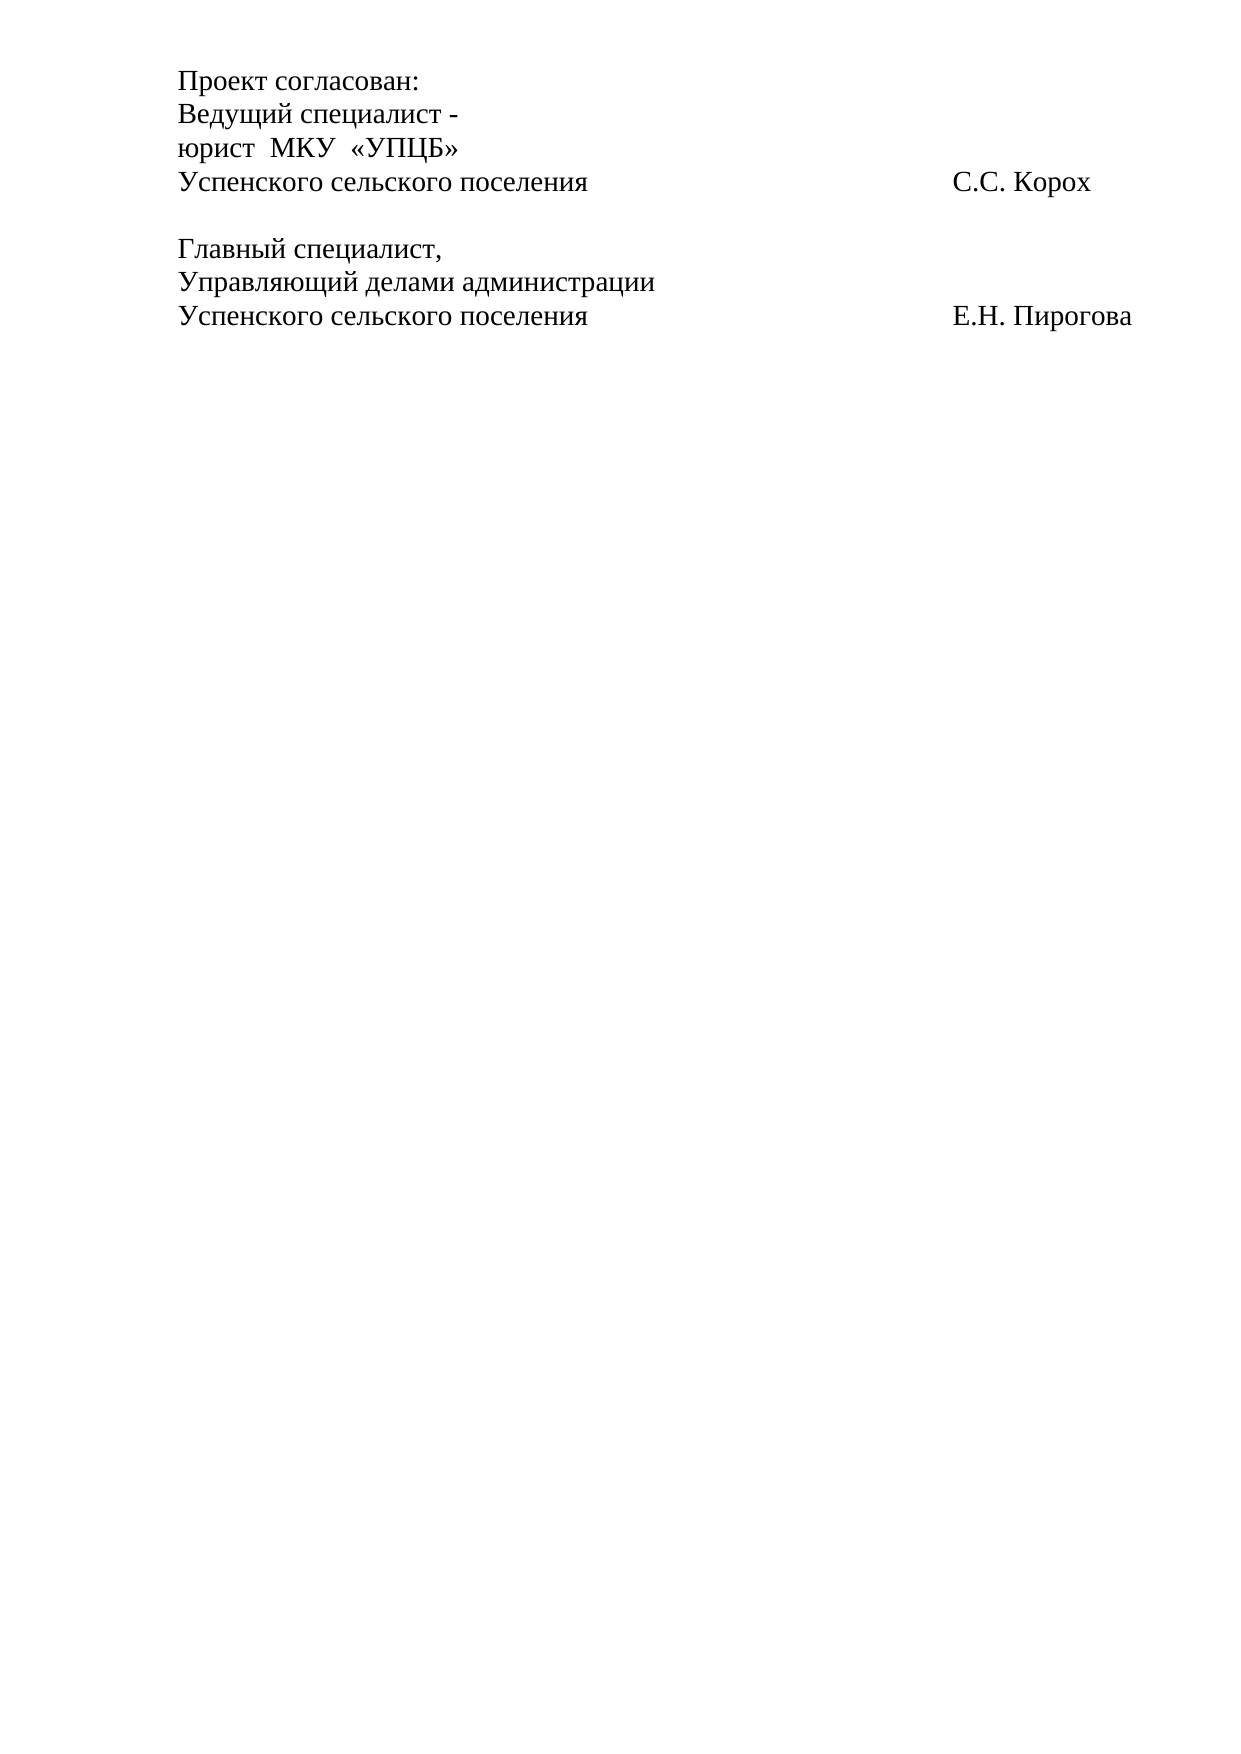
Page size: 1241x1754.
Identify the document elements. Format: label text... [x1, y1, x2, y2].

text Успенского сельского поселения С.С. Корох [177, 164, 1152, 197]
text Ведущий специалист - [177, 97, 1152, 130]
text Проект согласован: [177, 63, 1152, 97]
text Управляющий делами администрации [177, 264, 1152, 298]
text Главный специалист, [177, 231, 1152, 264]
text Успенского сельского поселения Е.Н. Пирогова [177, 298, 1152, 331]
text юрист МКУ «УПЦБ» [177, 130, 1152, 164]
